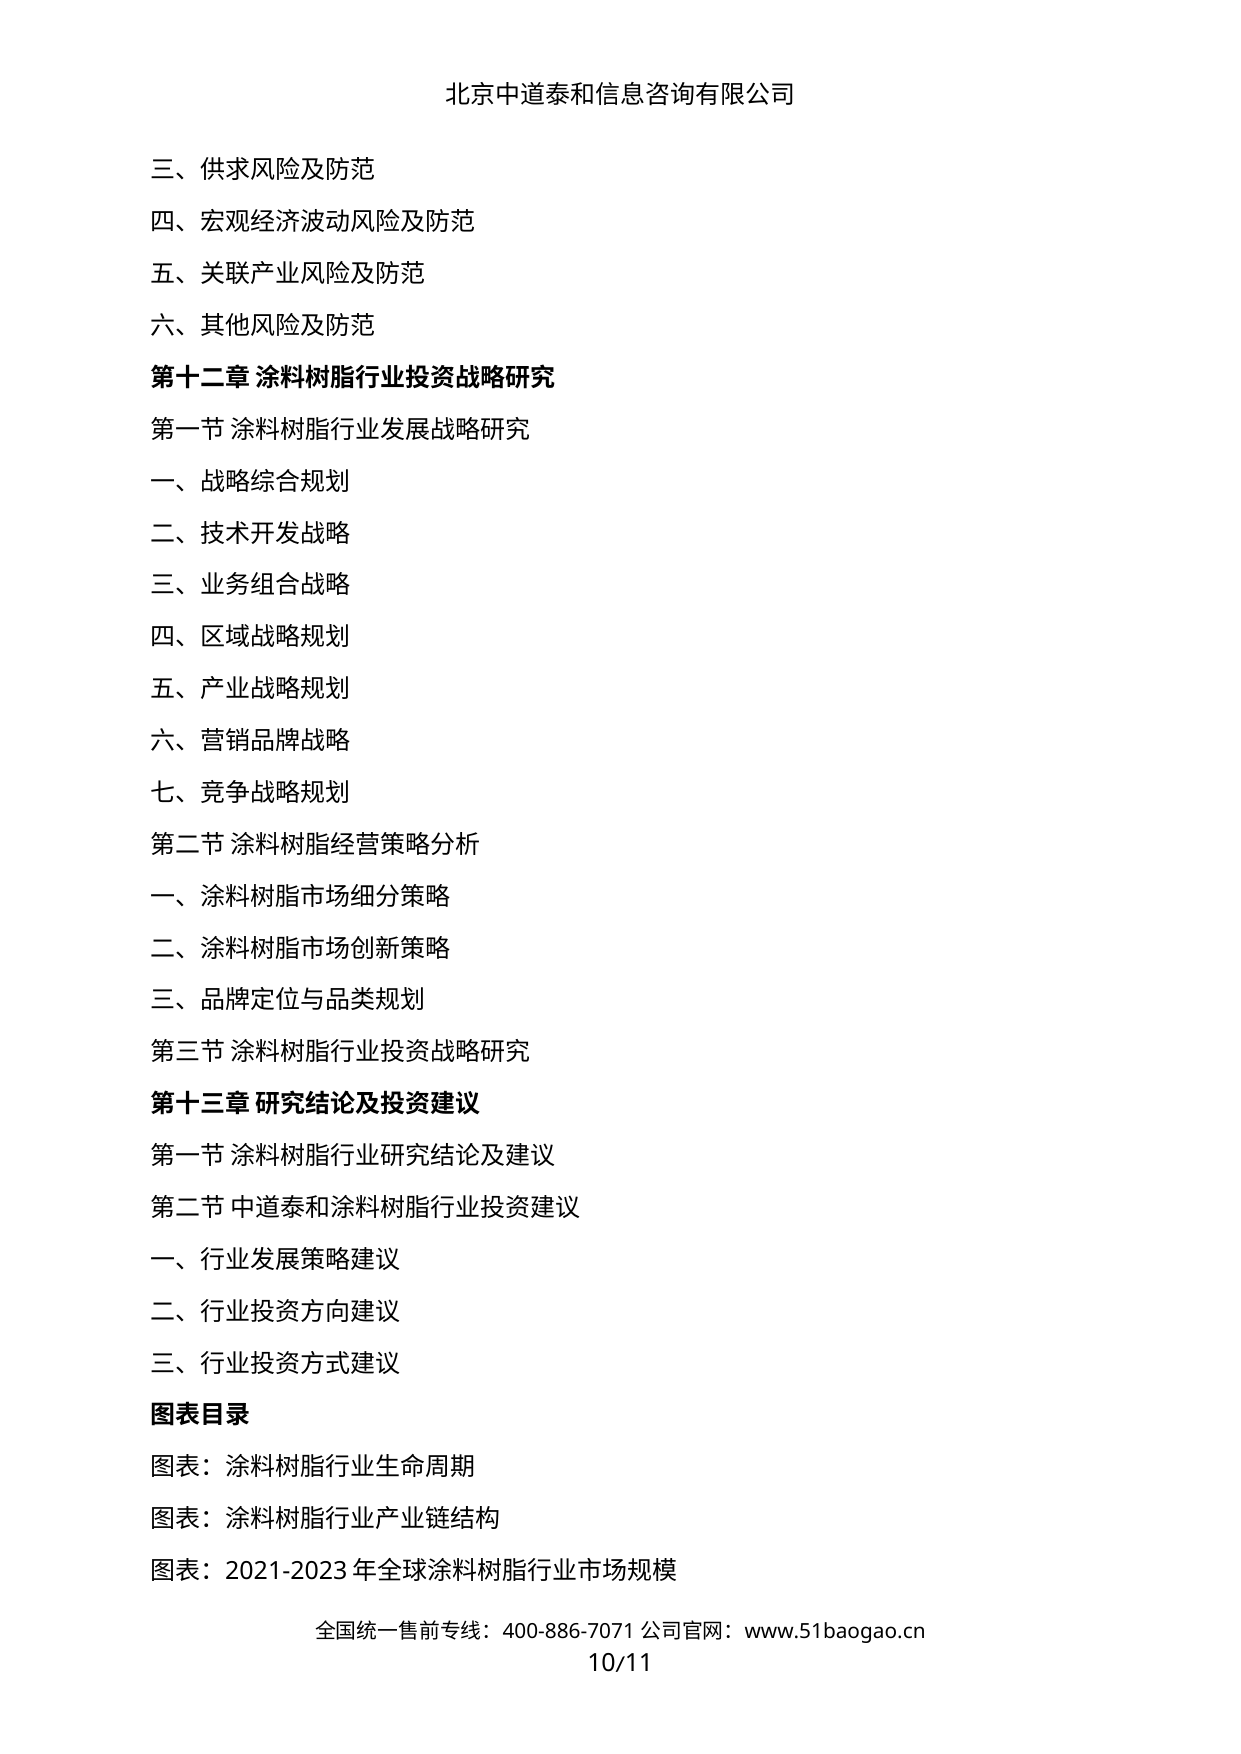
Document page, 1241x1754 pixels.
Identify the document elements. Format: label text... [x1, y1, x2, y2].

text 图表：2021-2023年全球涂料树脂行业市场规模 [150, 1551, 1090, 1587]
text 三、行业投资方式建议 [150, 1343, 1090, 1379]
text 一、涂料树脂市场细分策略 [150, 876, 1090, 912]
text 图表目录 [150, 1395, 1090, 1431]
text 六、营销品牌战略 [150, 721, 1090, 757]
text 三、品牌定位与品类规划 [150, 980, 1090, 1016]
text 第一节 涂料树脂行业研究结论及建议 [150, 1136, 1090, 1172]
text 五、产业战略规划 [150, 669, 1090, 705]
text 一、战略综合规划 [150, 461, 1090, 497]
text 二、技术开发战略 [150, 513, 1090, 549]
text 图表：涂料树脂行业生命周期 [150, 1447, 1090, 1483]
text 四、区域战略规划 [150, 617, 1090, 653]
text 第十三章 研究结论及投资建议 [150, 1084, 1090, 1120]
text 第二节 涂料树脂经营策略分析 [150, 824, 1090, 861]
text 图表：涂料树脂行业产业链结构 [150, 1499, 1090, 1535]
text 一、行业发展策略建议 [150, 1239, 1090, 1276]
text 七、竞争战略规划 [150, 772, 1090, 809]
text 第三节 涂料树脂行业投资战略研究 [150, 1032, 1090, 1068]
text 四、宏观经济波动风险及防范 [150, 202, 1090, 238]
text 第十二章 涂料树脂行业投资战略研究 [150, 357, 1090, 394]
text 五、关联产业风险及防范 [150, 254, 1090, 290]
text 三、供求风险及防范 [150, 150, 1090, 186]
text 第一节 涂料树脂行业发展战略研究 [150, 409, 1090, 446]
text 二、行业投资方向建议 [150, 1291, 1090, 1327]
text 第二节 中道泰和涂料树脂行业投资建议 [150, 1187, 1090, 1224]
text 六、其他风险及防范 [150, 306, 1090, 342]
text 三、业务组合战略 [150, 565, 1090, 601]
text 二、涂料树脂市场创新策略 [150, 928, 1090, 964]
